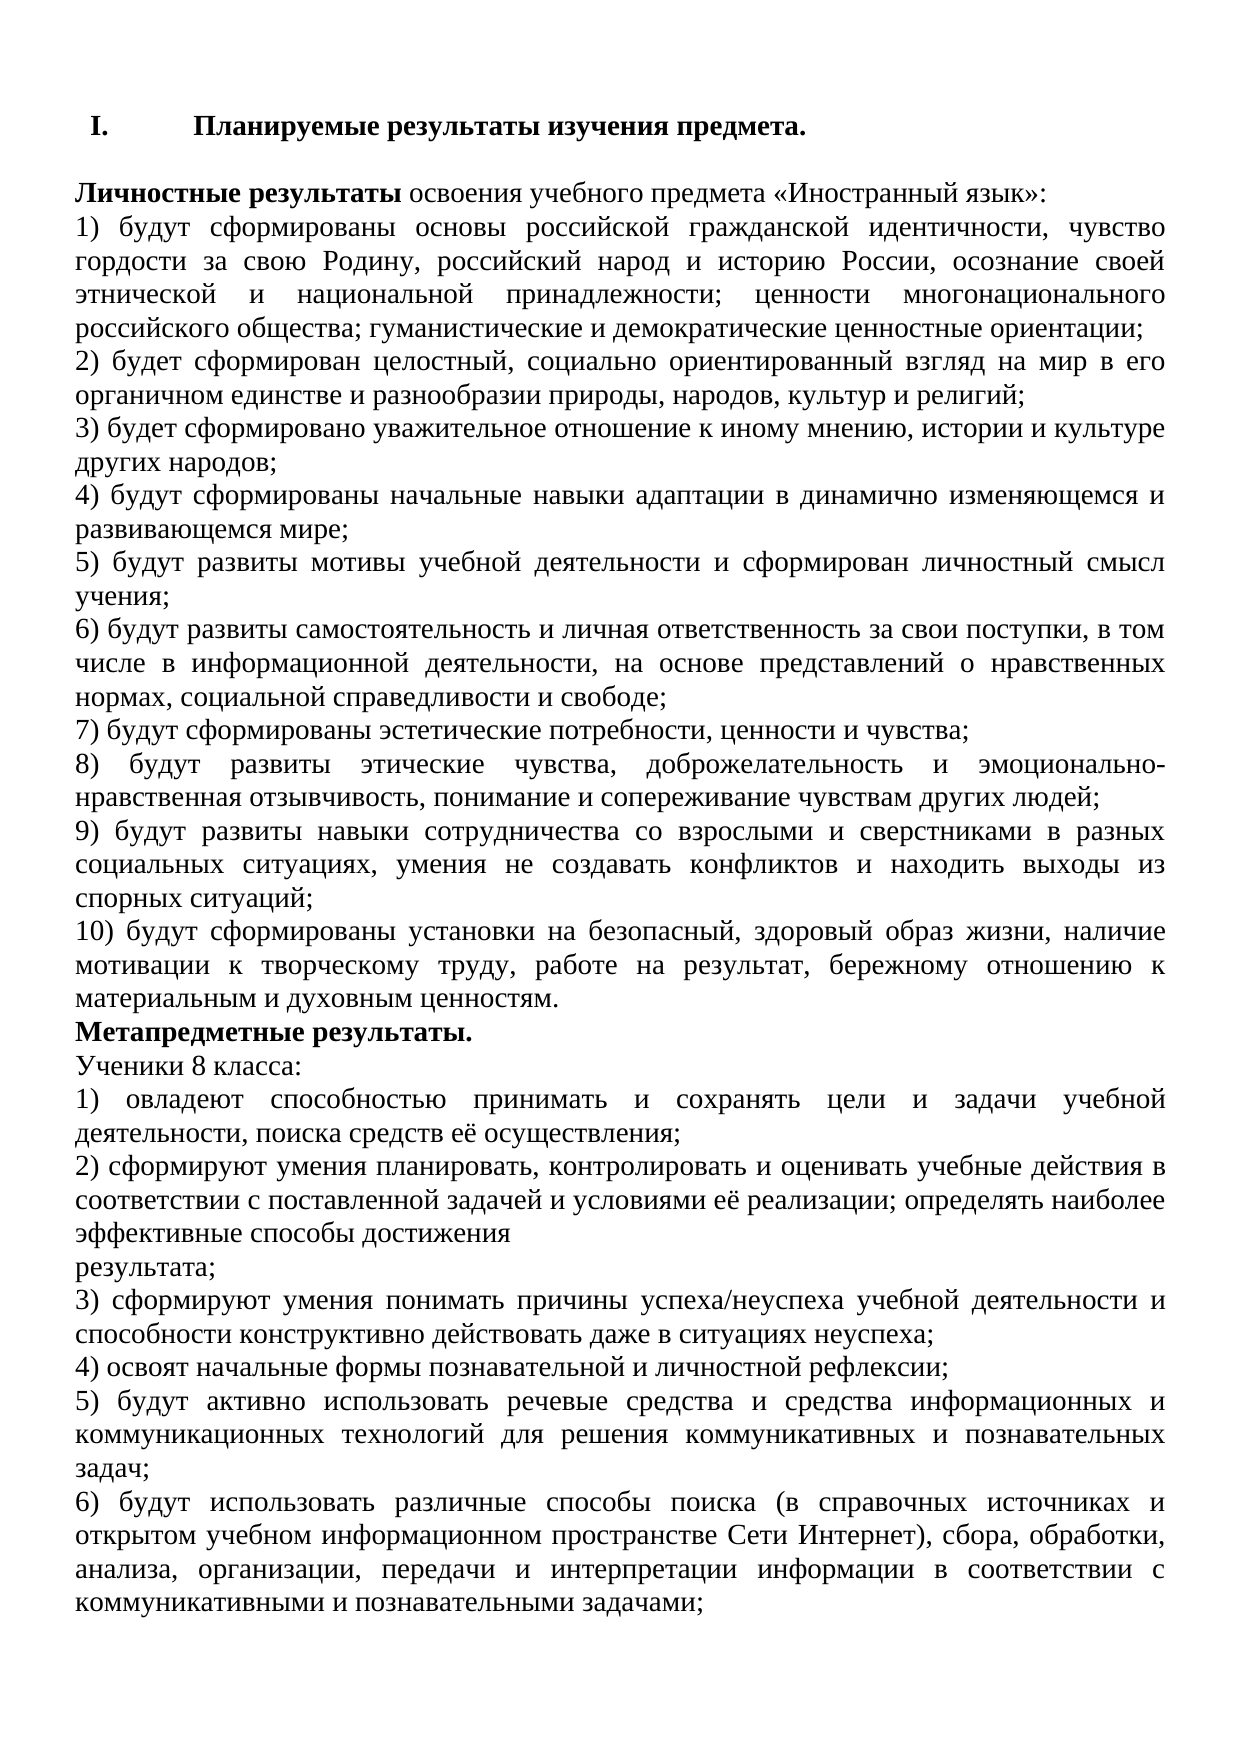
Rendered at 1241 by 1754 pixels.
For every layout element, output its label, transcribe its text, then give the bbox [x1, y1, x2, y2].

list Планируемые результаты изучения предмета. [90, 108, 1167, 142]
text Метапредметные результаты. [75, 1014, 1167, 1048]
text 1) овладеют способностью принимать и сохранять цели и задачи учебной деятельности, поиска средств её осуществления; [75, 1081, 1167, 1148]
text Ученики 8 класса: [75, 1048, 1167, 1081]
text 4) освоят начальные формы познавательной и личностной рефлексии; [75, 1349, 1167, 1383]
text результата; [75, 1249, 1167, 1282]
text 8) будут развиты этические чувства, доброжелательность и эмоционально-нравственная отзывчивость, понимание и сопереживание чувствам других людей; [75, 746, 1167, 813]
text 7) будут сформированы эстетические потребности, ценности и чувства; [75, 712, 1167, 746]
text 1) будут сформированы основы российской гражданской идентичности, чувство гордости за свою Родину, российский народ и историю России, осознание своей этнической и национальной принадлежности; ценности многонационального российского общества; гуманистические и демократические ценностные ориентации; [75, 209, 1167, 343]
text Личностные результаты освоения учебного предмета «Иностранный язык»: [75, 176, 1167, 209]
text 2) сформируют умения планировать, контролировать и оценивать учебные действия в соответствии с поставленной задачей и условиями её реализации; определять наиболее эффективные способы достижения [75, 1148, 1167, 1249]
text 6) будут использовать различные способы поиска (в справочных источниках и открытом учебном информационном пространстве Сети Интернет), сбора, обработки, анализа, организации, передачи и интерпретации информации в соответствии с коммуникативными и познавательными задачами; [75, 1484, 1167, 1618]
text 5) будут развиты мотивы учебной деятельности и сформирован личностный смысл учения; [75, 544, 1167, 612]
text 9) будут развиты навыки сотрудничества со взрослыми и сверстниками в разных социальных ситуациях, умения не создавать конфликтов и находить выходы из спорных ситуаций; [75, 813, 1167, 913]
text 5) будут активно использовать речевые средства и средства информационных и коммуникационных технологий для решения коммуникативных и познавательных задач; [75, 1383, 1167, 1484]
text 2) будет сформирован целостный, социально ориентированный взгляд на мир в его органичном единстве и разнообразии природы, народов, культур и религий; [75, 343, 1167, 410]
text 3) сформируют умения понимать причины успеха/неуспеха учебной деятельности и способности конструктивно действовать даже в ситуациях неуспеха; [75, 1282, 1167, 1349]
text 6) будут развиты самостоятельность и личная ответственность за свои поступки, в том числе в информационной деятельности, на основе представлений о нравственных нормах, социальной справедливости и свободе; [75, 612, 1167, 712]
text 4) будут сформированы начальные навыки адаптации в динамично изменяющемся и развивающемся мире; [75, 477, 1167, 544]
text 10) будут сформированы установки на безопасный, здоровый образ жизни, наличие мотивации к творческому труду, работе на результат, бережному отношению к материальным и духовным ценностям. [75, 913, 1167, 1014]
text 3) будет сформировано уважительное отношение к иному мнению, истории и культуре других народов; [75, 410, 1167, 477]
